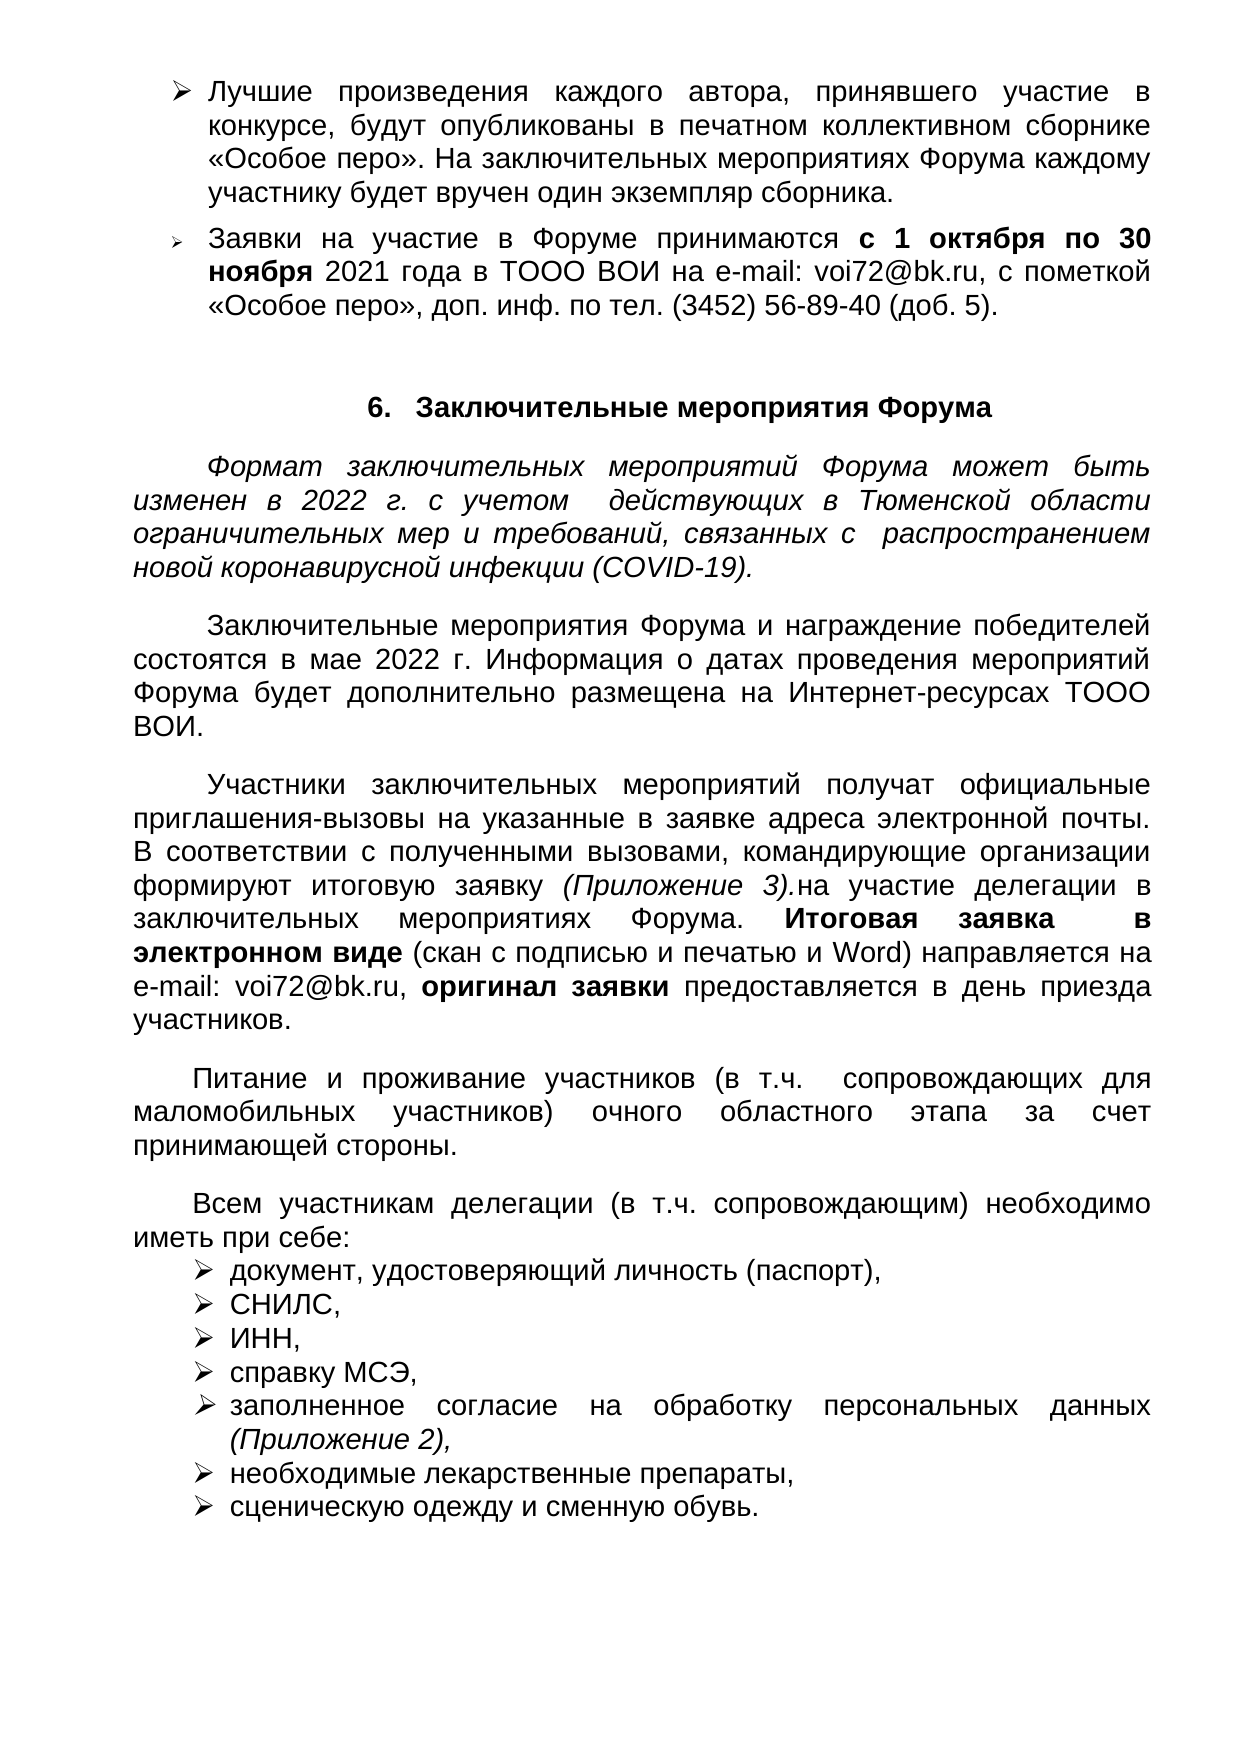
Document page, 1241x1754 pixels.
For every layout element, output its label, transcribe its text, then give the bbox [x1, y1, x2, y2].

text Участники заключительных мероприятий получат официальные приглашения-вызовы на указанные в заявке адреса электронной почты. В соответствии с полученными вызовами, командирующие организации формируют итоговую заявку (Приложение 3).на участие делегации в заключительных мероприятиях Форума. Итоговая заявка в электронном виде (скан с подписью и печатью и Word) направляется на e-mail: voi72@bk.ru, оригинал заявки предоставляется в день приезда участников. [133, 767, 1152, 1036]
list заполненное согласие на обработку персональных данных (Приложение 2), [192, 1388, 1152, 1456]
text Заключительные мероприятия Форума и награждение победителей состоятся в мае 2022 г. Информация о датах проведения мероприятий Форума будет дополнительно размещена на Интернет-ресурсах ТООО ВОИ. [133, 608, 1152, 742]
list Лучшие произведения каждого автора, принявшего участие в конкурсе, будут опубликованы в печатном коллективном сборнике «Особое перо». На заключительных мероприятиях Форума каждому участнику будет вручен один экземпляр сборника. [170, 74, 1152, 208]
list Заявки на участие в Форуме принимаются с 1 октября по 30 ноября 2021 года в ТООО ВОИ на e-mail: voi72@bk.ru, с пометкой «Особое перо», доп. инф. по тел. (3452) 56-89-40 (доб. 5). [170, 221, 1152, 321]
text Формат заключительных мероприятий Форума может быть изменен в 2022 г. с учетом действующих в Тюменской области ограничительных мер и требований, связанных с распространением новой коронавирусной инфекции (COVID-19). [133, 449, 1152, 583]
list сценическую одежду и сменную обувь. [192, 1489, 1152, 1523]
list документ, удостоверяющий личность (паспорт), [192, 1253, 1152, 1287]
text Всем участникам делегации (в т.ч. сопровождающим) необходимо иметь при себе: [133, 1186, 1152, 1253]
list справку МСЭ, [192, 1355, 1152, 1388]
list необходимые лекарственные препараты, [192, 1456, 1152, 1489]
text 6. Заключительные мероприятия Форума [208, 391, 1152, 424]
list СНИЛС, [192, 1287, 1152, 1321]
text Питание и проживание участников (в т.ч. сопровождающих для маломобильных участников) очного областного этапа за счет принимающей стороны. [133, 1061, 1152, 1161]
list ИНН, [192, 1321, 1152, 1355]
